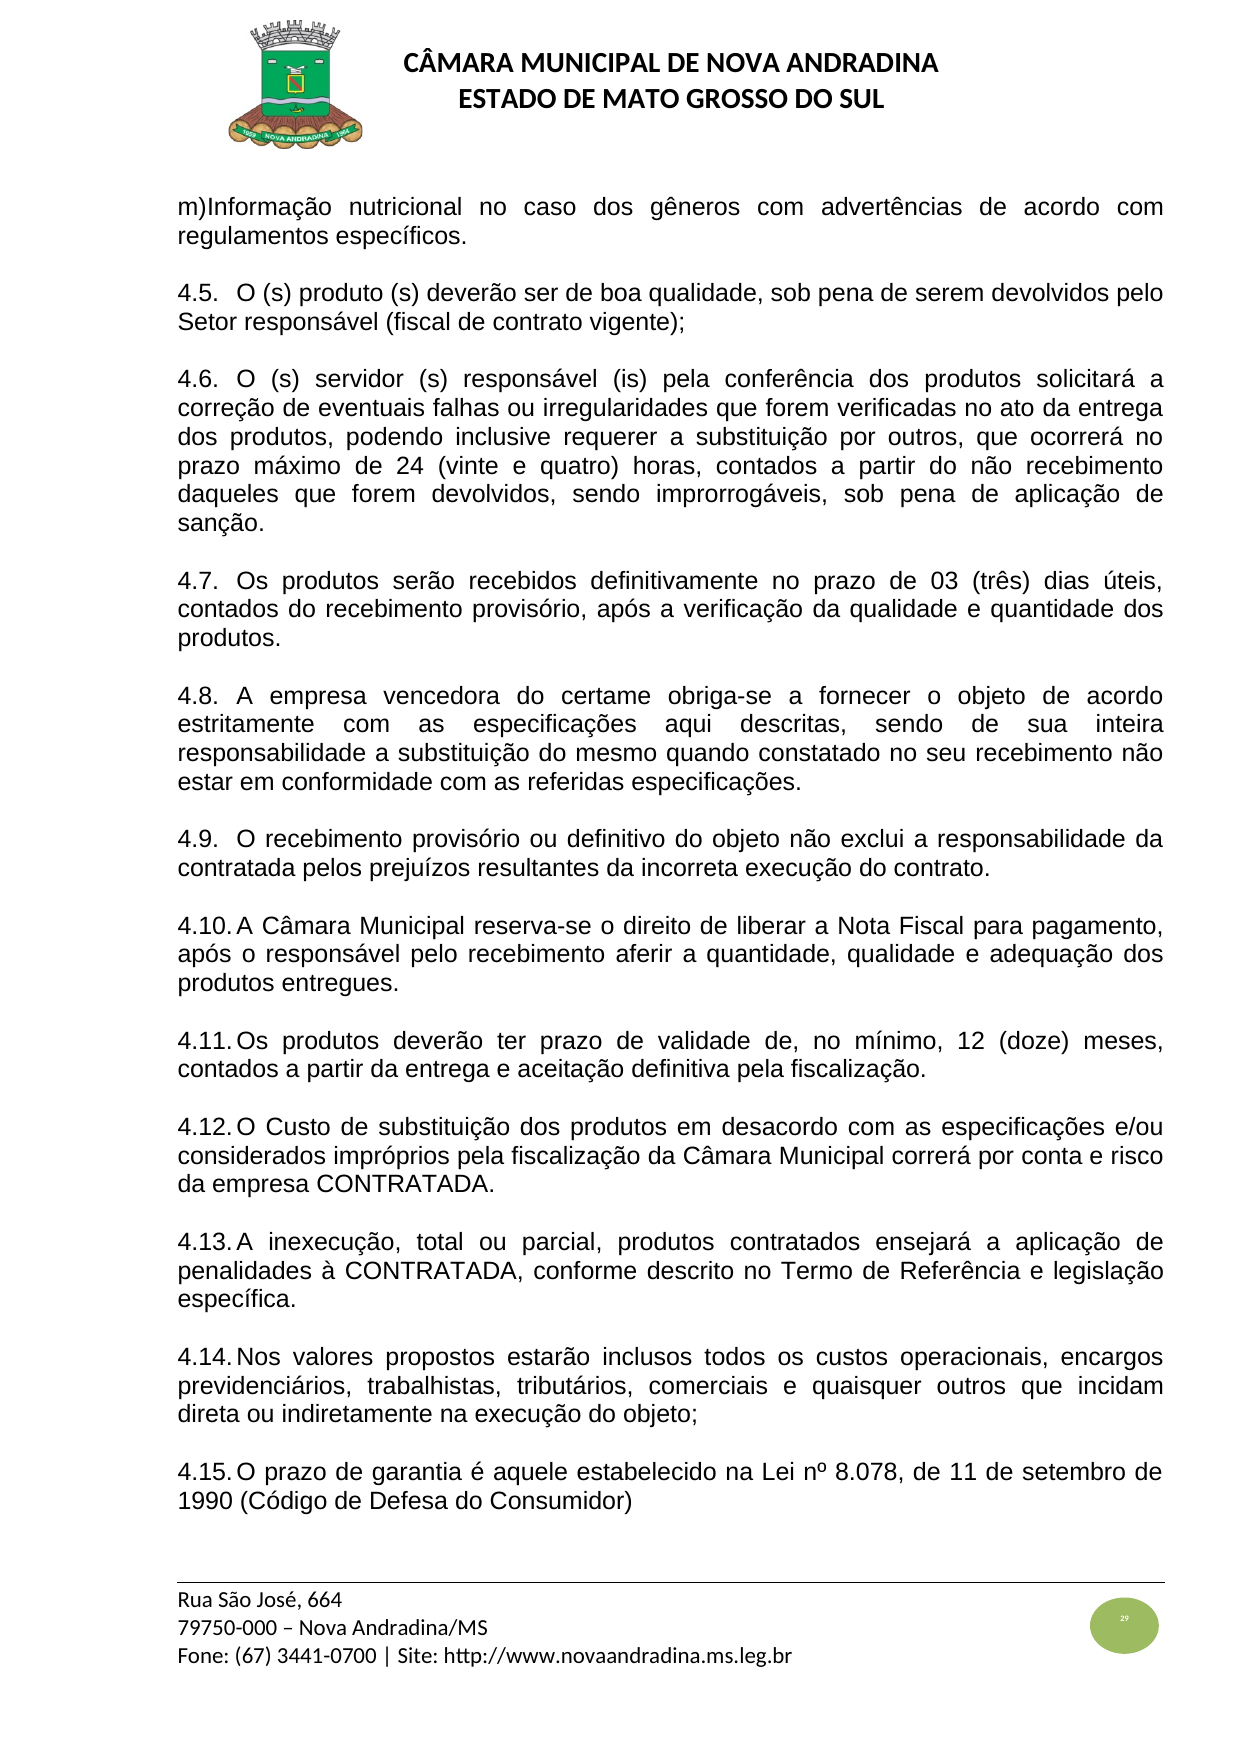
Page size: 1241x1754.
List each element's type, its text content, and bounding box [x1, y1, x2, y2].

list Os produtos deverão ter prazo de validade de, no mínimo, 12 (doze) meses, contados a partir da entrega e aceitação definitiva pela fiscalização. [177, 1026, 1165, 1083]
list A empresa vencedora do certame obriga-se a fornecer o objeto de acordo estritamente com as especificações aqui descritas, sendo de sua inteira responsabilidade a substituição do mesmo quando constatado no seu recebimento não estar em conformidade com as referidas especificações. [177, 681, 1165, 796]
list O recebimento provisório ou definitivo do objeto não exclui a responsabilidade da contratada pelos prejuízos resultantes da incorreta execução do contrato. [177, 824, 1165, 882]
list O prazo de garantia é aquele estabelecido na Lei nº 8.078, de 11 de setembro de 1990 (Código de Defesa do Consumidor) [177, 1457, 1165, 1514]
list O (s) produto (s) deverão ser de boa qualidade, sob pena de serem devolvidos pelo Setor responsável (fiscal de contrato vigente); [177, 278, 1165, 336]
list A inexecução, total ou parcial, produtos contratados ensejará a aplicação de penalidades à CONTRATADA, conforme descrito no Termo de Referência e legislação específica. [177, 1227, 1165, 1313]
picture [228, 20, 363, 149]
list O Custo de substituição dos produtos em desacordo com as especificações e/ou considerados impróprios pela fiscalização da Câmara Municipal correrá por conta e risco da empresa CONTRATADA. [177, 1112, 1165, 1198]
list O (s) servidor (s) responsável (is) pela conferência dos produtos solicitará a correção de eventuais falhas ou irregularidades que forem verificadas no ato da entrega dos produtos, podendo inclusive requerer a substituição por outros, que ocorrerá no prazo máximo de 24 (vinte e quatro) horas, contados a partir do não recebimento daqueles que forem devolvidos, sendo improrrogáveis, sob pena de aplicação de sanção. [177, 364, 1165, 537]
list Os produtos serão recebidos definitivamente no prazo de 03 (três) dias úteis, contados do recebimento provisório, após a verificação da qualidade e quantidade dos produtos. [177, 566, 1165, 652]
list Nos valores propostos estarão inclusos todos os custos operacionais, encargos previdenciários, trabalhistas, tributários, comerciais e quaisquer outros que incidam direta ou indiretamente na execução do objeto; [177, 1342, 1165, 1428]
list Informação nutricional no caso dos gêneros com advertências de acordo com regulamentos específicos. [177, 192, 1165, 249]
list A Câmara Municipal reserva-se o direito de liberar a Nota Fiscal para pagamento, após o responsável pelo recebimento aferir a quantidade, qualidade e adequação dos produtos entregues. [177, 911, 1165, 997]
